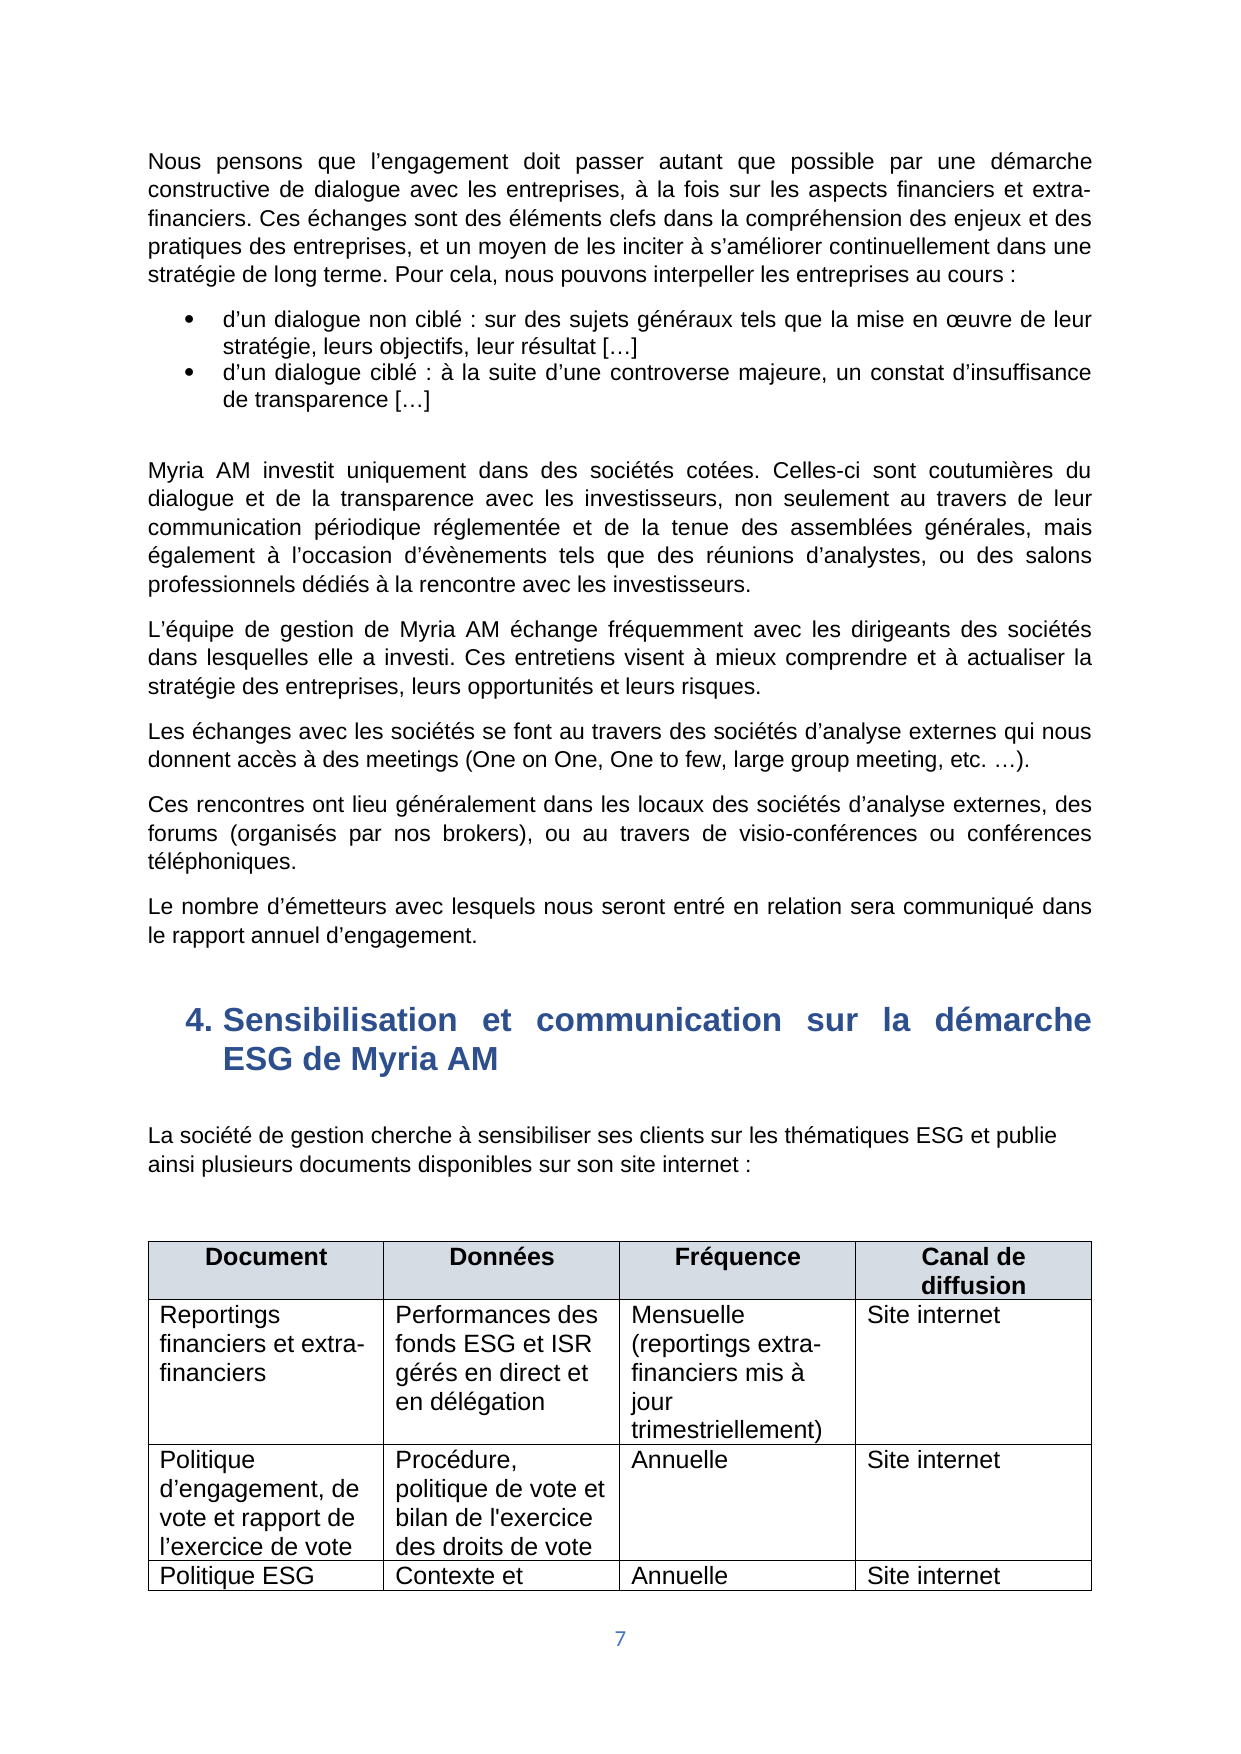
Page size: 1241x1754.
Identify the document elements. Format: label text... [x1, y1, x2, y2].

text La société de gestion cherche à sensibiliser ses clients sur les thématiques ESG et publie ainsi plusieurs documents disponibles sur son site internet : [148, 1122, 1093, 1177]
table_header Fréquence [620, 1242, 855, 1299]
text Ces rencontres ont lieu généralement dans les locaux des sociétés d’analyse externes, des forums (organisés par nos brokers), ou au travers de visio-conférences ou conférences téléphoniques. [148, 791, 1093, 874]
table_cell Site internet [856, 1561, 1091, 1590]
subtitle Sensibilisation et communication sur la démarche ESG de Myria AM [185, 1000, 1093, 1077]
list d’un dialogue ciblé : à la suite d’une controverse majeure, un constat d’insuffisance de transparence […] [185, 359, 1093, 412]
text Le nombre d’émetteurs avec lesquels nous seront entré en relation sera communiqué dans le rapport annuel d’engagement. [148, 893, 1093, 948]
table_cell Reportings financiers et extra-financiers [149, 1300, 383, 1444]
table_cell Site internet [856, 1300, 1091, 1444]
text L’équipe de gestion de Myria AM échange fréquemment avec les dirigeants des sociétés dans lesquelles elle a investi. Ces entretiens visent à mieux comprendre et à actualiser la stratégie des entreprises, leurs opportunités et leurs risques. [148, 616, 1093, 699]
text Myria AM investit uniquement dans des sociétés cotées. Celles-ci sont coutumières du dialogue et de la transparence avec les investisseurs, non seulement au travers de leur communication périodique réglementée et de la tenue des assemblées générales, mais également à l’occasion d’évènements tels que des réunions d’analystes, ou des salons professionnels dédiés à la rencontre avec les investisseurs. [148, 457, 1093, 597]
table_cell Performances des fonds ESG et ISR gérés en direct et en délégation [384, 1300, 619, 1444]
table_cell Annuelle [620, 1445, 855, 1560]
table_header Document [149, 1242, 383, 1299]
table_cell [384, 1561, 619, 1590]
list d’un dialogue non ciblé : sur des sujets généraux tels que la mise en œuvre de leur stratégie, leurs objectifs, leur résultat […] [185, 306, 1093, 359]
table_cell Politique ESG [149, 1561, 383, 1590]
text Les échanges avec les sociétés se font au travers des sociétés d’analyse externes qui nous donnent accès à des meetings (One on One, One to few, large group meeting, etc. …). [148, 718, 1093, 773]
table_header Canal de diffusion [856, 1242, 1091, 1299]
table_cell Mensuelle (reportings extra-financiers mis à jour trimestriellement) [620, 1300, 855, 1444]
text Nous pensons que l’engagement doit passer autant que possible par une démarche constructive de dialogue avec les entreprises, à la fois sur les aspects financiers et extra-financiers. Ces échanges sont des éléments clefs dans la compréhension des enjeux et des pratiques des entreprises, et un moyen de les inciter à s’améliorer continuellement dans une stratégie de long terme. Pour cela, nous pouvons interpeller les entreprises au cours : [148, 148, 1093, 288]
table_cell Politique d’engagement, de vote et rapport de l’exercice de vote [149, 1445, 383, 1560]
table_cell Annuelle [620, 1561, 855, 1590]
table_cell Site internet [856, 1445, 1091, 1560]
table_header Données [384, 1242, 619, 1299]
table_cell Procédure, politique de vote et bilan de l'exercice des droits de vote [384, 1445, 619, 1560]
